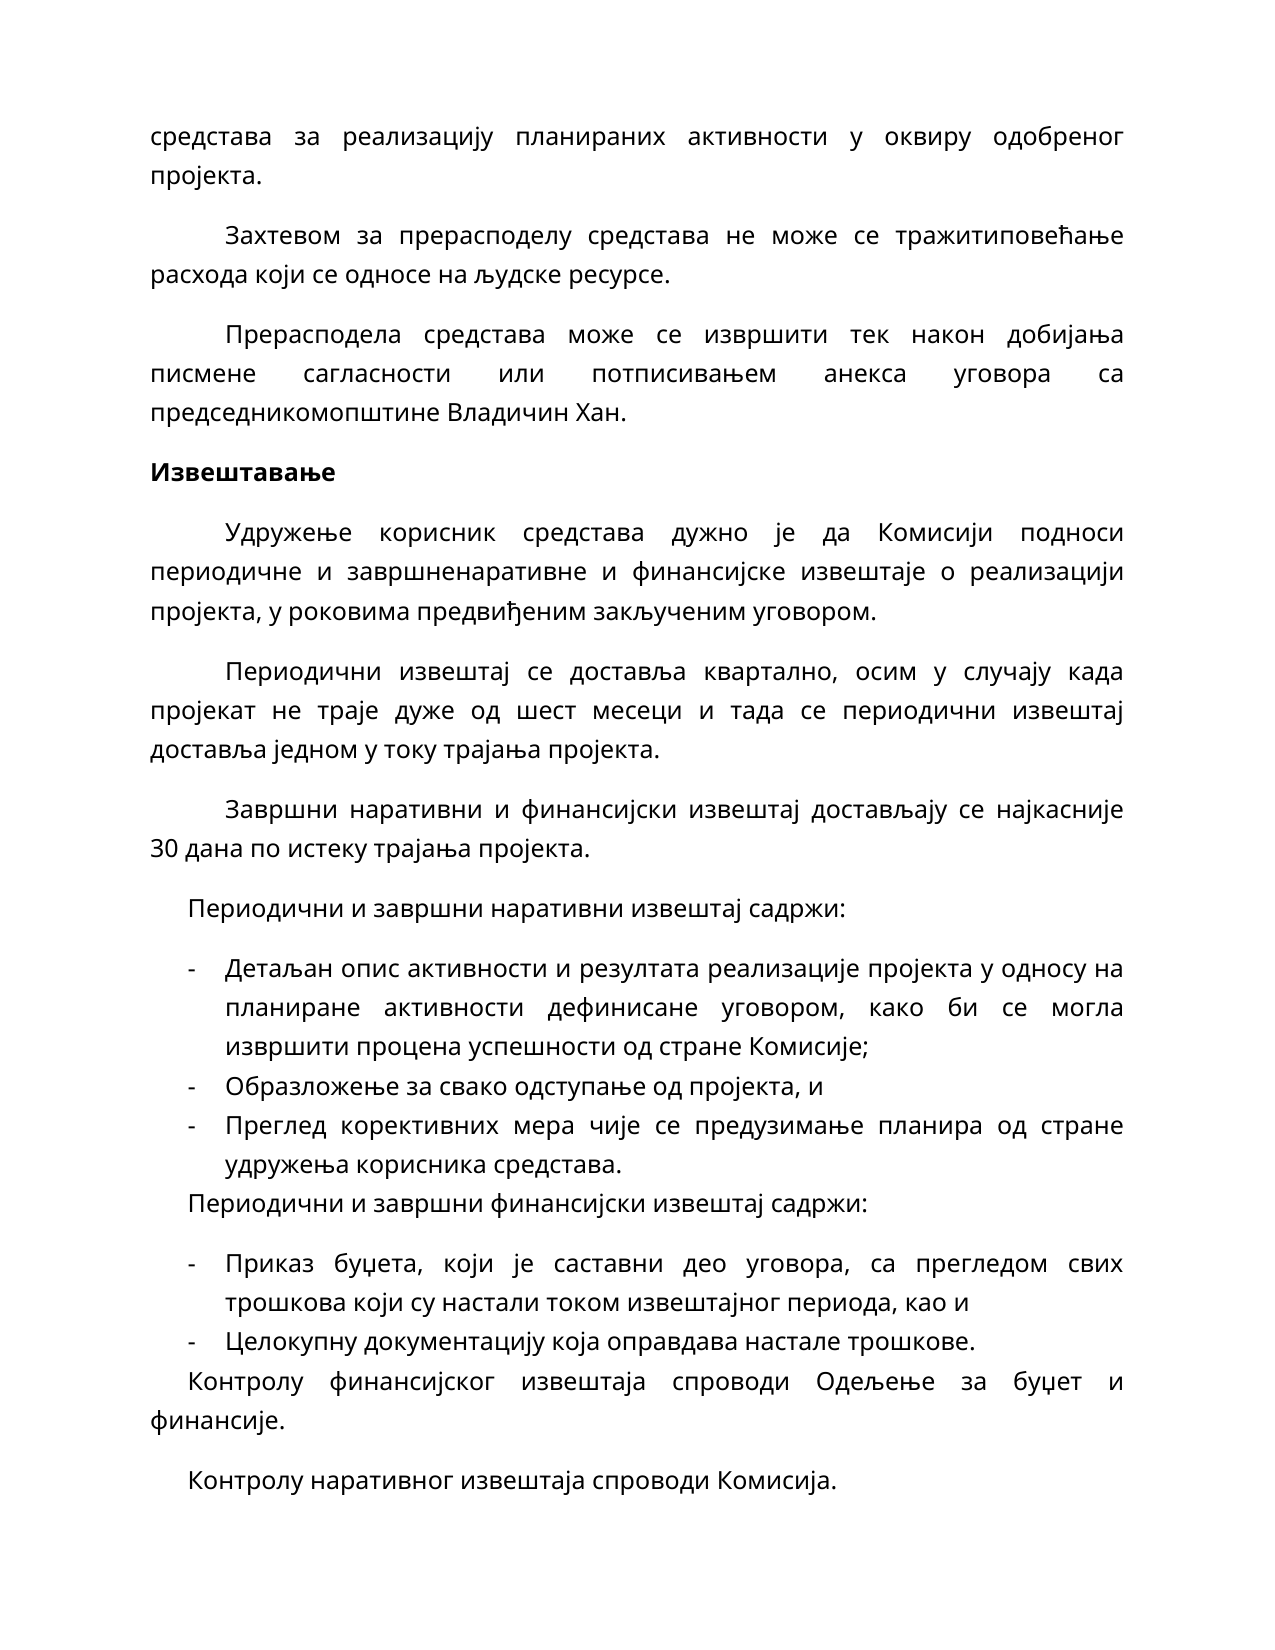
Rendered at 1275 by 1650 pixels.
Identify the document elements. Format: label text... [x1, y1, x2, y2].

text Периодични извештај се доставља квартално, осим у случају када пројекат не траје дуже од шест месеци и тада се периодични извештај доставља једном у току трајања пројекта. [150, 653, 1125, 766]
text Удружење корисник средстава дужно је да Комисији подноси периодичне и завршненаративне и финансијске извештаје о реализацији пројекта, у роковима предвиђеним закљученим уговором. [150, 515, 1125, 627]
list Приказ буџета, који је саставни део уговора, са прегледом свих трошкова који су настали током извештајног периода, као и [187, 1246, 1125, 1319]
list Образложење за свако одступање од пројекта, и [187, 1068, 1125, 1102]
text Контролу наративног извештаја спроводи Комисија. [150, 1462, 1125, 1496]
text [150, 118, 1125, 191]
list Целокупну документацију која оправдава настале трошкове. [187, 1324, 1125, 1358]
text Периодични и завршни наративни извештај садржи: [150, 891, 1125, 925]
text Контролу финансијског извештаја спроводи Одељење за буџет и финансије. [150, 1363, 1125, 1436]
text Прерасподела средстава може се извршити тек након добијања писмене сагласности или потписивањем анекса уговора са председникомопштине Владичин Хан. [150, 316, 1125, 429]
list Детаљан опис активности и резултата реализације пројекта у односу на планиране активности дефинисане уговором, како би се могла извршити процена успешности од стране Комисије; [187, 951, 1125, 1063]
text Завршни наративни и финансијски извештај достављају се најкасније 30 дана по истеку трајања пројекта. [150, 791, 1125, 865]
text Захтевом за прерасподелу средстава не може се тражитиповећање расхода који се односе на људске ресурсе. [150, 217, 1125, 291]
text Извештавање [150, 455, 1125, 489]
list Преглед корективних мера чије се предузимање планира од стране удружења корисника средстава. [187, 1107, 1125, 1181]
text Периодични и завршни финансијски извештај садржи: [150, 1186, 1125, 1220]
